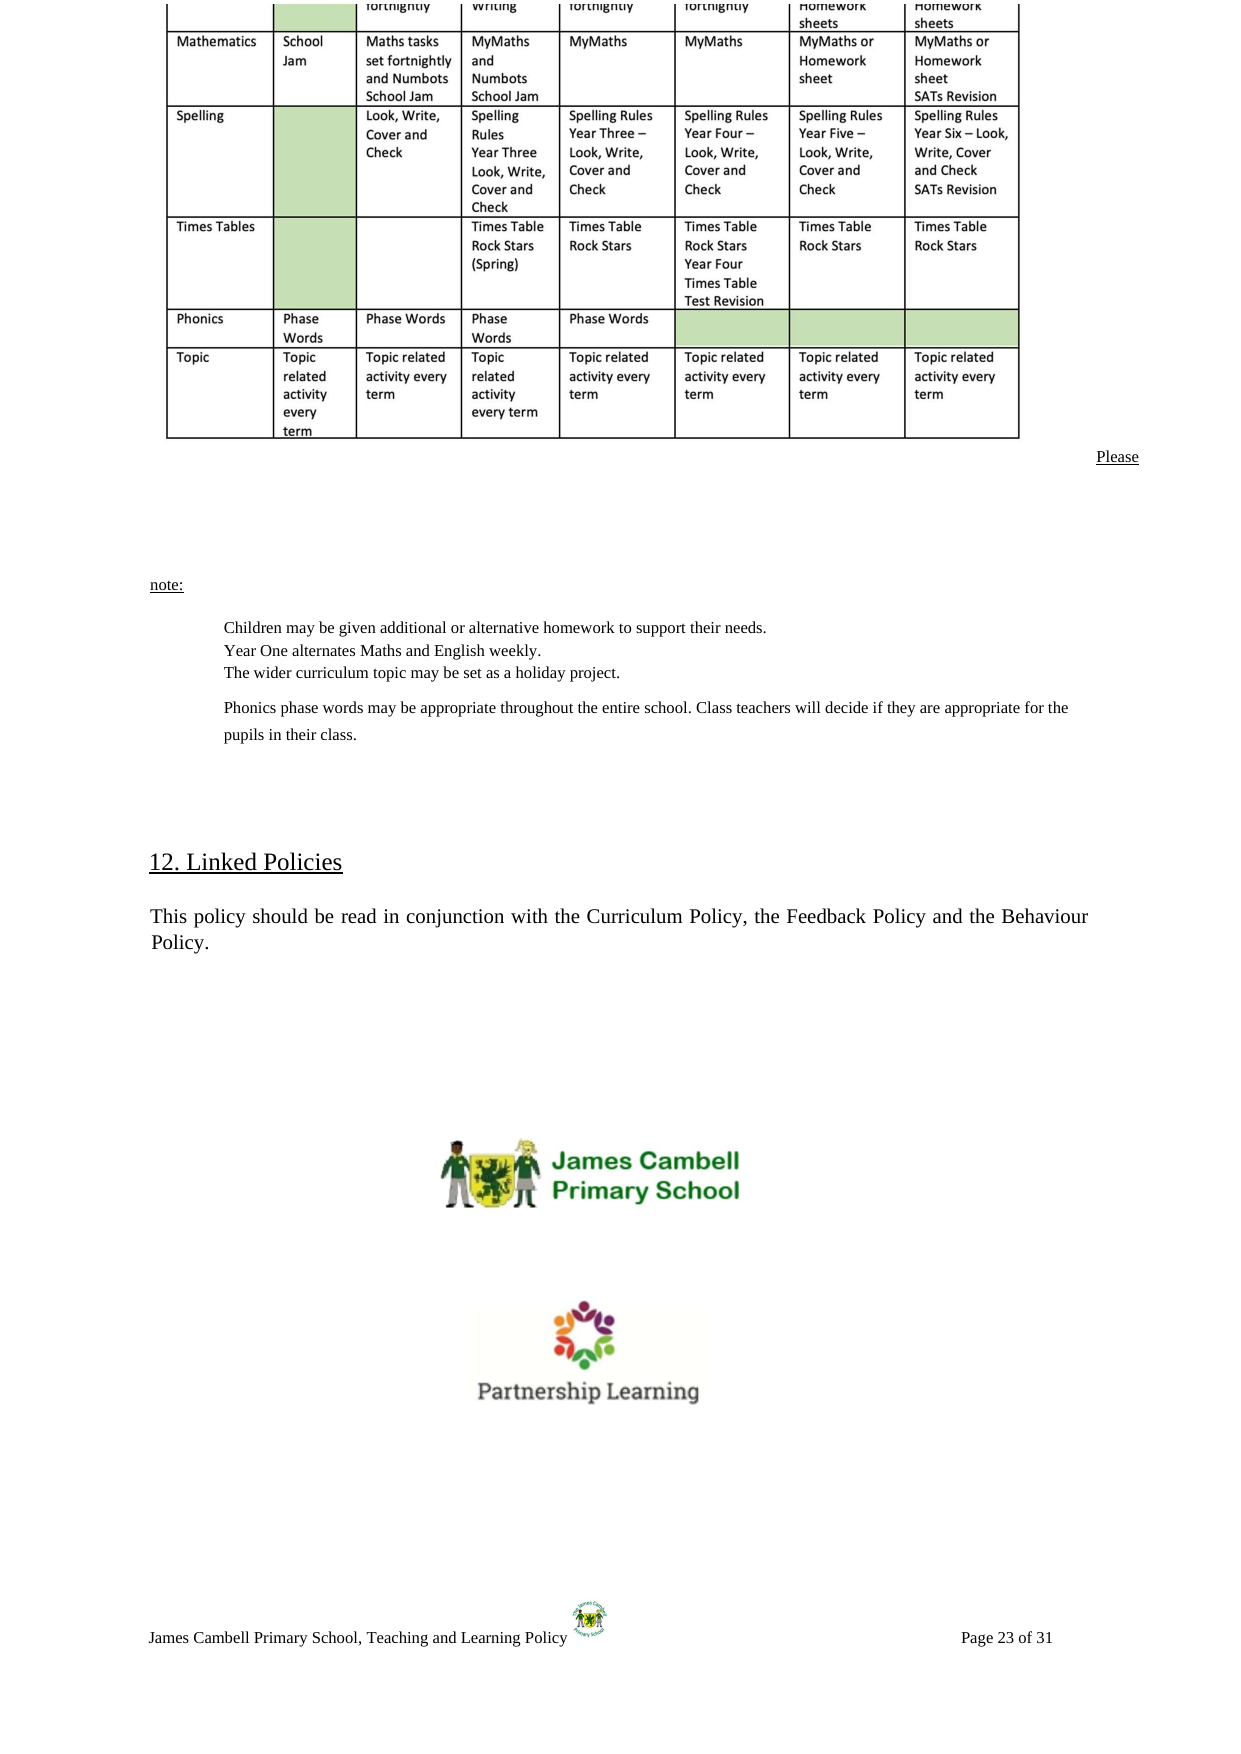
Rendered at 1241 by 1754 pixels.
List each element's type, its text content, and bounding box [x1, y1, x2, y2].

list Phonics phase words may be appropriate throughout the entire school. Class teachers will decide if they are appropriate for the pupils in their class. [186, 697, 1089, 746]
list The wider curriculum topic may be set as a holiday project. [186, 663, 1089, 682]
picture [387, 1112, 861, 1477]
text This policy should be read in conjunction with the Curriculum Policy, the Feedback Policy and the Behaviour Policy. [150, 904, 1091, 954]
list Children may be given additional or alternative homework to support their needs. [186, 618, 1089, 637]
list Year One alternates Maths and English weekly. [186, 640, 1089, 659]
subtitle 12. Linked Policies [148, 847, 1089, 876]
picture [567, 1598, 611, 1644]
picture [149, 4, 1090, 463]
